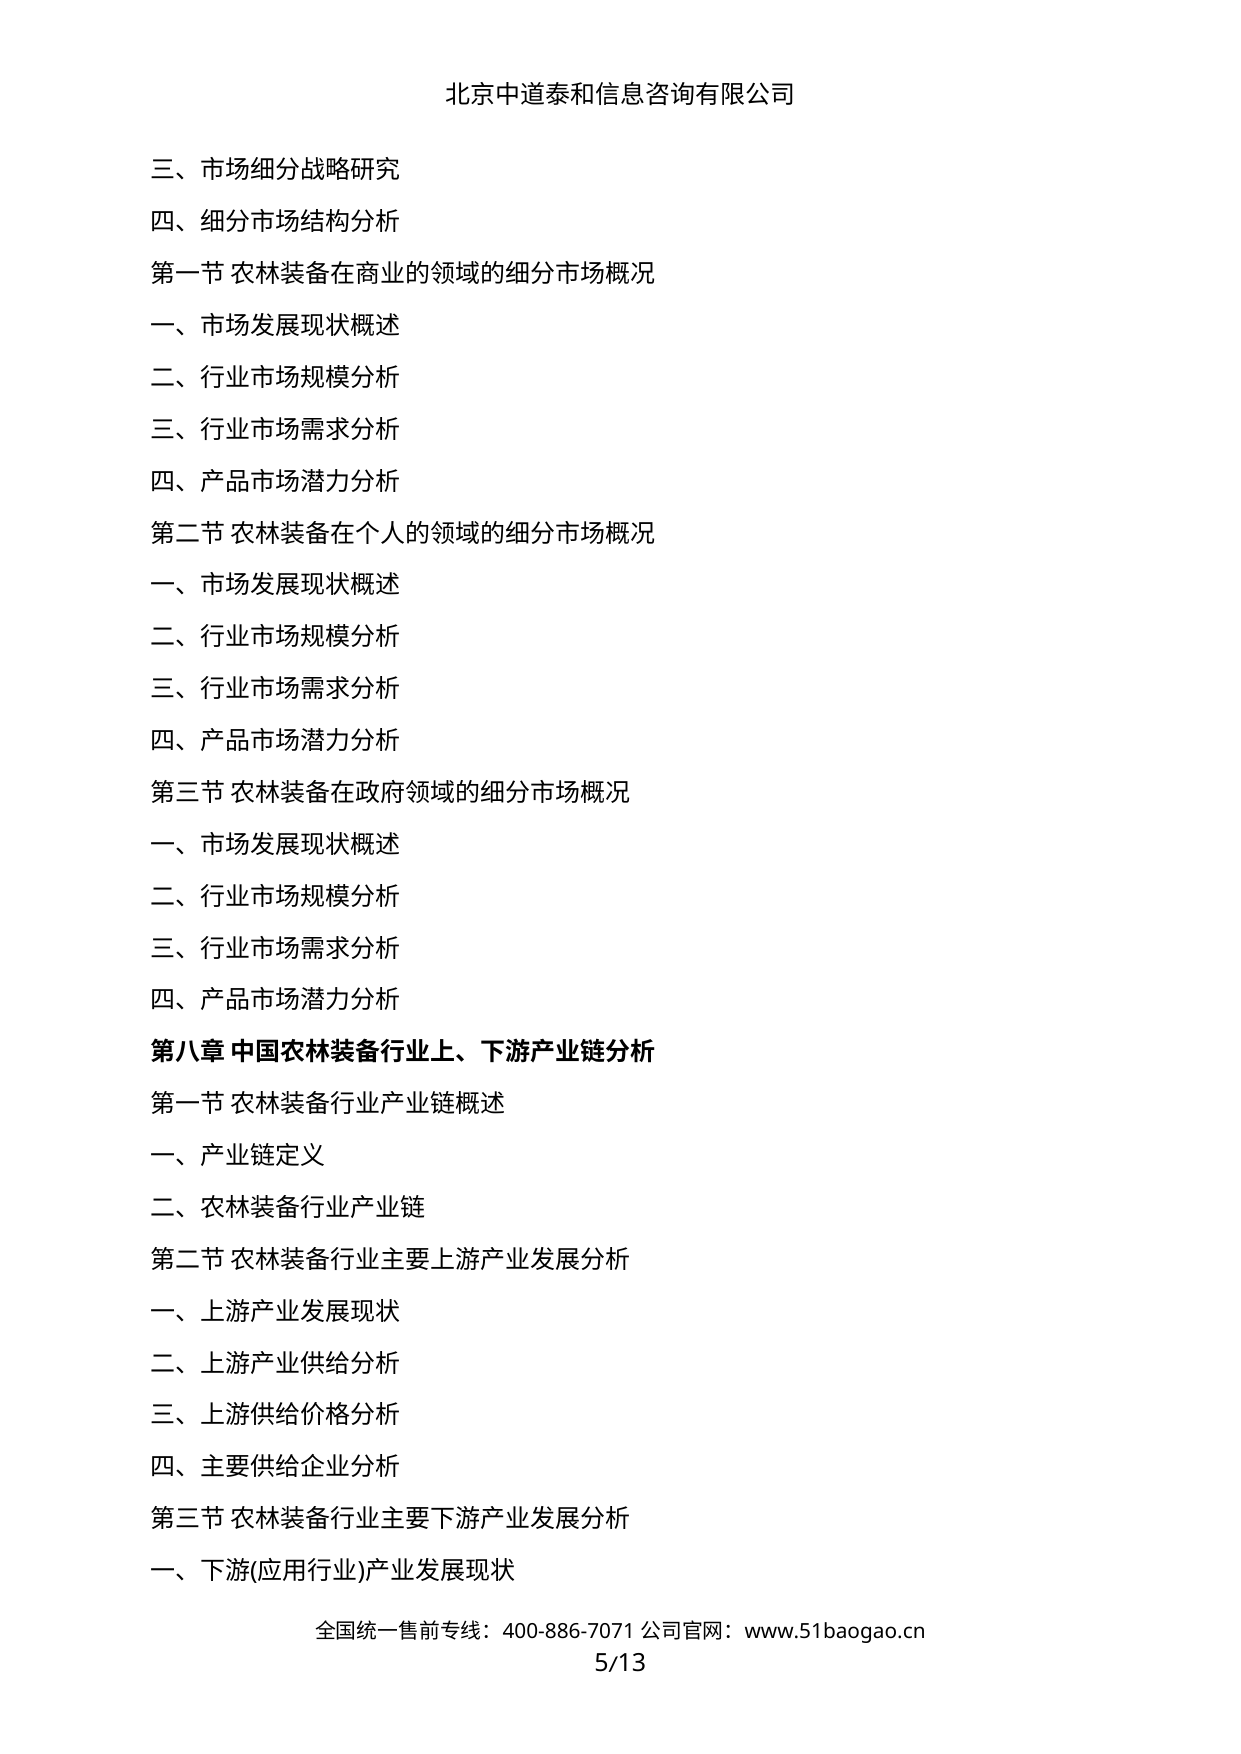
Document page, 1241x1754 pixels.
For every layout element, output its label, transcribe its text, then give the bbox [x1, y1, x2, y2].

text 三、行业市场需求分析 [150, 669, 1090, 705]
text 第一节 农林装备在商业的领域的细分市场概况 [150, 254, 1090, 290]
text 三、上游供给价格分析 [150, 1395, 1090, 1431]
text 四、产品市场潜力分析 [150, 721, 1090, 757]
text 三、行业市场需求分析 [150, 928, 1090, 964]
text 二、上游产业供给分析 [150, 1343, 1090, 1379]
text 四、细分市场结构分析 [150, 202, 1090, 238]
text 第三节 农林装备在政府领域的细分市场概况 [150, 772, 1090, 809]
text 三、行业市场需求分析 [150, 409, 1090, 446]
text 第一节 农林装备行业产业链概述 [150, 1084, 1090, 1120]
text 第二节 农林装备行业主要上游产业发展分析 [150, 1239, 1090, 1276]
text 第八章 中国农林装备行业上、下游产业链分析 [150, 1032, 1090, 1068]
text 一、下游(应用行业)产业发展现状 [150, 1551, 1090, 1587]
text 一、市场发展现状概述 [150, 824, 1090, 861]
text 二、行业市场规模分析 [150, 357, 1090, 394]
text 一、市场发展现状概述 [150, 306, 1090, 342]
text 一、市场发展现状概述 [150, 565, 1090, 601]
text 一、产业链定义 [150, 1136, 1090, 1172]
text 二、行业市场规模分析 [150, 876, 1090, 912]
text 四、主要供给企业分析 [150, 1447, 1090, 1483]
text 二、行业市场规模分析 [150, 617, 1090, 653]
text 第二节 农林装备在个人的领域的细分市场概况 [150, 513, 1090, 549]
text 四、产品市场潜力分析 [150, 980, 1090, 1016]
text 第三节 农林装备行业主要下游产业发展分析 [150, 1499, 1090, 1535]
text 四、产品市场潜力分析 [150, 461, 1090, 497]
text 三、市场细分战略研究 [150, 150, 1090, 186]
text 一、上游产业发展现状 [150, 1291, 1090, 1327]
text 二、农林装备行业产业链 [150, 1187, 1090, 1224]
